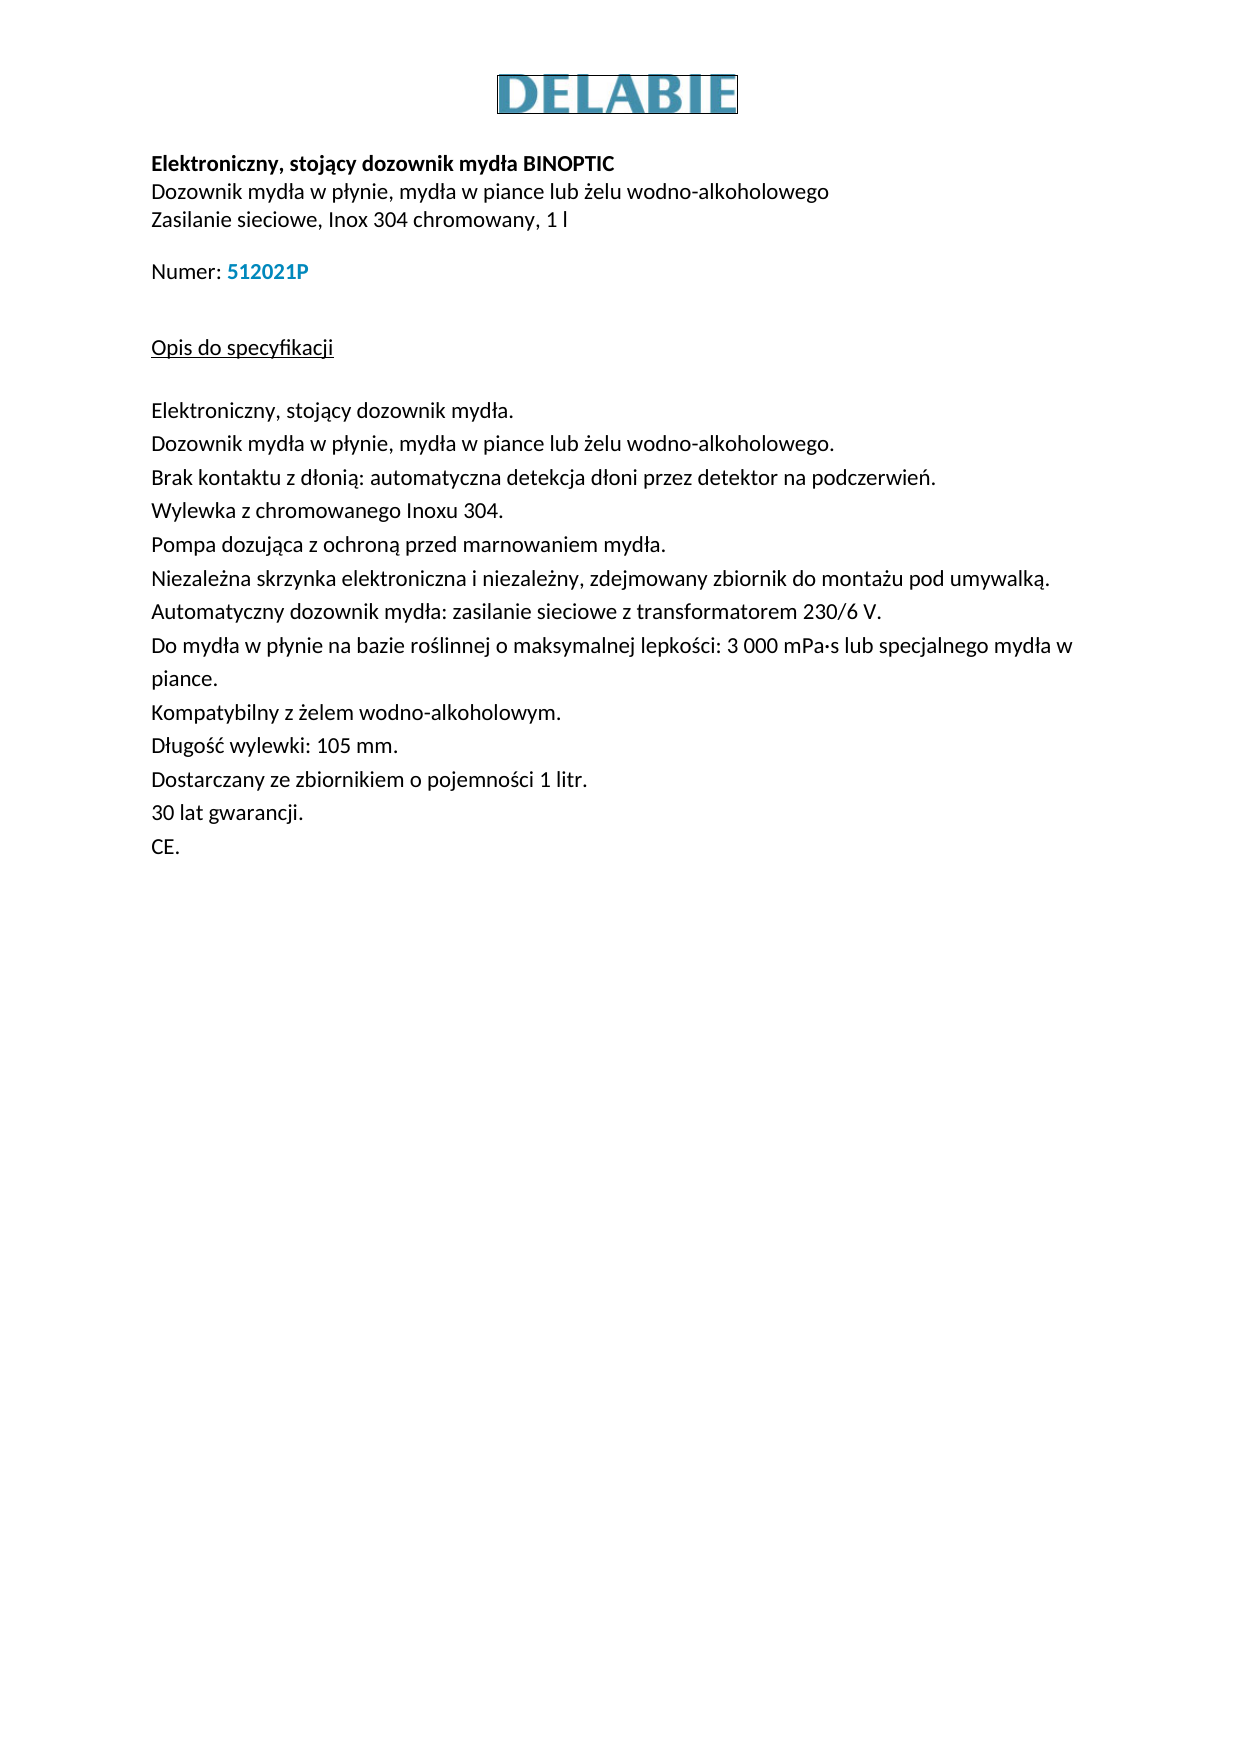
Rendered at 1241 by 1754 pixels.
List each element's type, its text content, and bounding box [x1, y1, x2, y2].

text Niezależna skrzynka elektroniczna i niezależny, zdejmowany zbiornik do montażu pod umywalką. [151, 564, 1084, 592]
text Wylewka z chromowanego Inoxu 304. [151, 497, 1084, 525]
text Automatyczny dozownik mydła: zasilanie sieciowe z transformatorem 230/6 V. [151, 597, 1084, 625]
text Dostarczany ze zbiornikiem o pojemności 1 litr. [151, 765, 1084, 793]
text 30 lat gwarancji. [151, 798, 1084, 827]
text Zasilanie sieciowe, Inox 304 chromowany, 1 l [151, 205, 1084, 233]
text Dozownik mydła w płynie, mydła w piance lub żelu wodno-alkoholowego. [151, 429, 1084, 458]
text Elektroniczny, stojący dozownik mydła BINOPTIC [151, 149, 1084, 177]
text Długość wylewki: 105 mm. [151, 731, 1084, 759]
text Do mydła w płynie na bazie roślinnej o maksymalnej lepkości: 3 000 mPa·s lub specjalnego mydła w piance. [151, 631, 1084, 692]
text Elektroniczny, stojący dozownik mydła. [151, 396, 1084, 424]
text Kompatybilny z żelem wodno-alkoholowym. [151, 698, 1084, 726]
picture [498, 76, 737, 113]
text CE. [151, 832, 1084, 860]
text Pompa dozująca z ochroną przed marnowaniem mydła. [151, 530, 1084, 558]
text Brak kontaktu z dłonią: automatyczna detekcja dłoni przez detektor na podczerwień. [151, 463, 1084, 491]
text Numer: 512021P [151, 257, 1084, 285]
text Dozownik mydła w płynie, mydła w piance lub żelu wodno-alkoholowego [151, 177, 1084, 205]
text Opis do specyfikacji [151, 333, 1084, 361]
